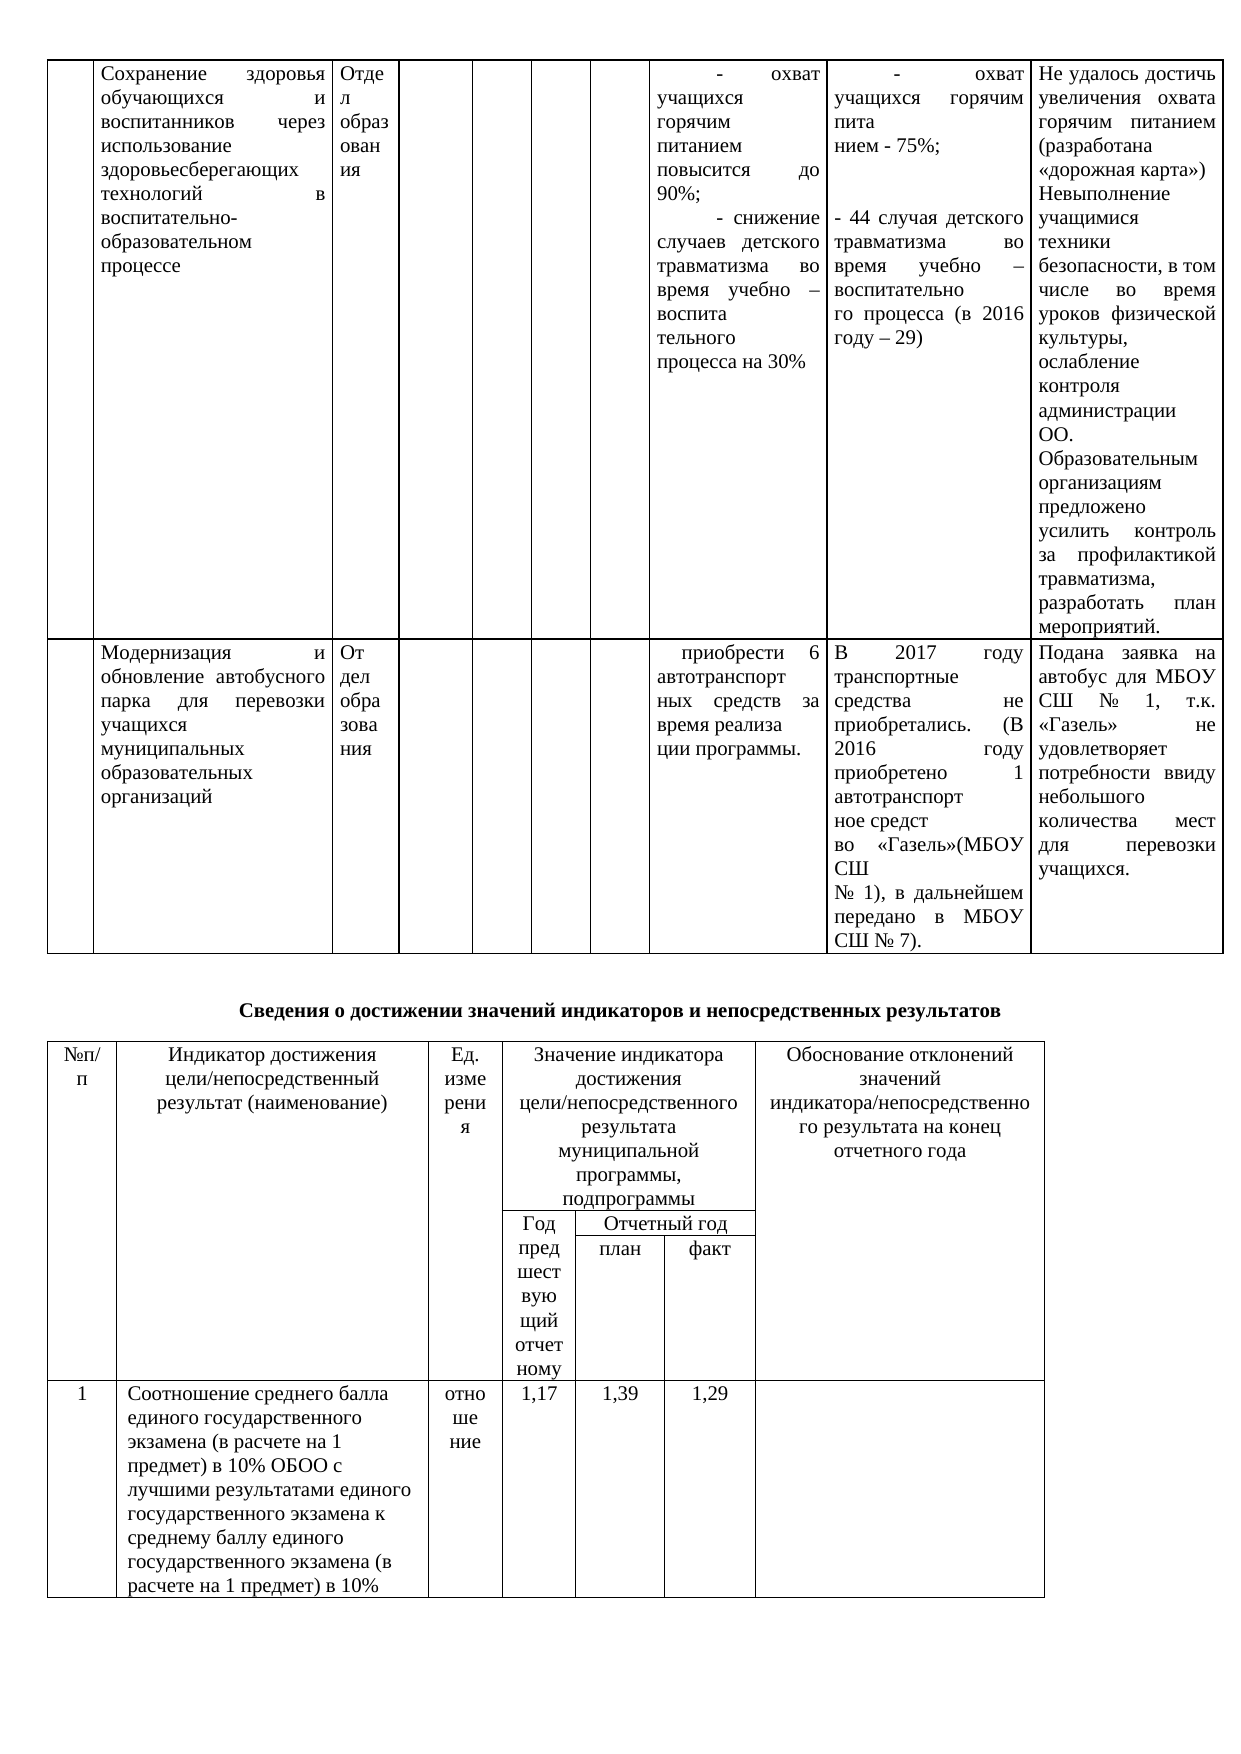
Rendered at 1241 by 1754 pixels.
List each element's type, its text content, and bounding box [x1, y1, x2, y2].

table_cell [117, 1381, 428, 1597]
table_cell [48, 640, 93, 952]
table_cell [532, 61, 590, 638]
table_cell [591, 61, 649, 638]
table_header Ед. измерения [429, 1042, 502, 1380]
text Сведения о достижении значений индикаторов и непосредственных результатов [59, 998, 1181, 1022]
table_cell [473, 640, 531, 952]
table_cell [400, 640, 472, 952]
table_cell 1,39 [576, 1381, 664, 1597]
table_cell От дел обра зова ния [333, 640, 398, 952]
table_cell 1,17 [503, 1381, 575, 1597]
table_cell Подана заявка на автобус для МБОУ СШ № 1, т.к. «Газель» не удовлетворяет потребности ввиду небольшого количества мест для перевозки учащихся. [1032, 640, 1222, 952]
table_cell [756, 1381, 1044, 1597]
table_cell [48, 61, 93, 638]
table_cell В 2017 году транспортные средства не приобретались. (В 2016 году приобретено 1 автотранспорт ное средст во «Газель»(МБОУ СШ № 1), в дальнейшем передано в МБОУ СШ № 7). [828, 640, 1030, 952]
table_cell Не удалось достичь увеличения охвата горячим питанием (разработана «дорожная карта») Невыполнение учащимися техники безопасности, в том числе во время уроков физической культуры, ослабление контроля администрации ОО. Образовательным организациям предложено усилить контроль за профилактикой травматизма, разработать план мероприятий. [1032, 61, 1222, 638]
table_cell [400, 61, 472, 638]
table_cell приобрести 6 автотранспорт ных средств за время реализа ции программы. [650, 640, 826, 952]
table_cell 1 [48, 1381, 116, 1597]
table_cell - охват учащихся горячим пита нием - 75%; - 44 случая детского травматизма во время учебно – воспитательно го процесса (в 2016 году – 29) [828, 61, 1030, 638]
table_cell [532, 640, 590, 952]
table_cell Отчетный год [576, 1211, 755, 1235]
table_cell 1,29 [665, 1381, 755, 1597]
table_cell план [576, 1236, 664, 1380]
table_cell отноше ние [429, 1381, 502, 1597]
table_cell [591, 640, 649, 952]
table_header Индикатор достижения цели/непосредственный результат (наименование) [117, 1042, 428, 1380]
table_cell Модернизация и обновление автобусного парка для перевозки учащихся муниципальных образовательных организаций [94, 640, 332, 952]
table_cell - охват учащихся горячим питанием повысится до 90%; - снижение случаев детского травматизма во время учебно – воспита тельного процесса на 30% [650, 61, 826, 638]
table_header Обоснование отклонений значений индикатора/непосредственного результата на конец отчетного года [756, 1042, 1044, 1380]
table_cell Сохранение здоровья обучающихся и воспитанников через использование здоровьесберегающих технологий в воспитательно-образовательном процессе [94, 61, 332, 638]
table_cell [473, 61, 531, 638]
table_cell Год предшествующий отчетному [503, 1211, 575, 1380]
table_header Значение индикатора достижения цели/непосредственного результата муниципальной программы, подпрограммы [503, 1042, 755, 1210]
table_cell Отдел образования [333, 61, 398, 638]
table_header №п/п [48, 1042, 116, 1380]
table_cell факт [665, 1236, 755, 1380]
